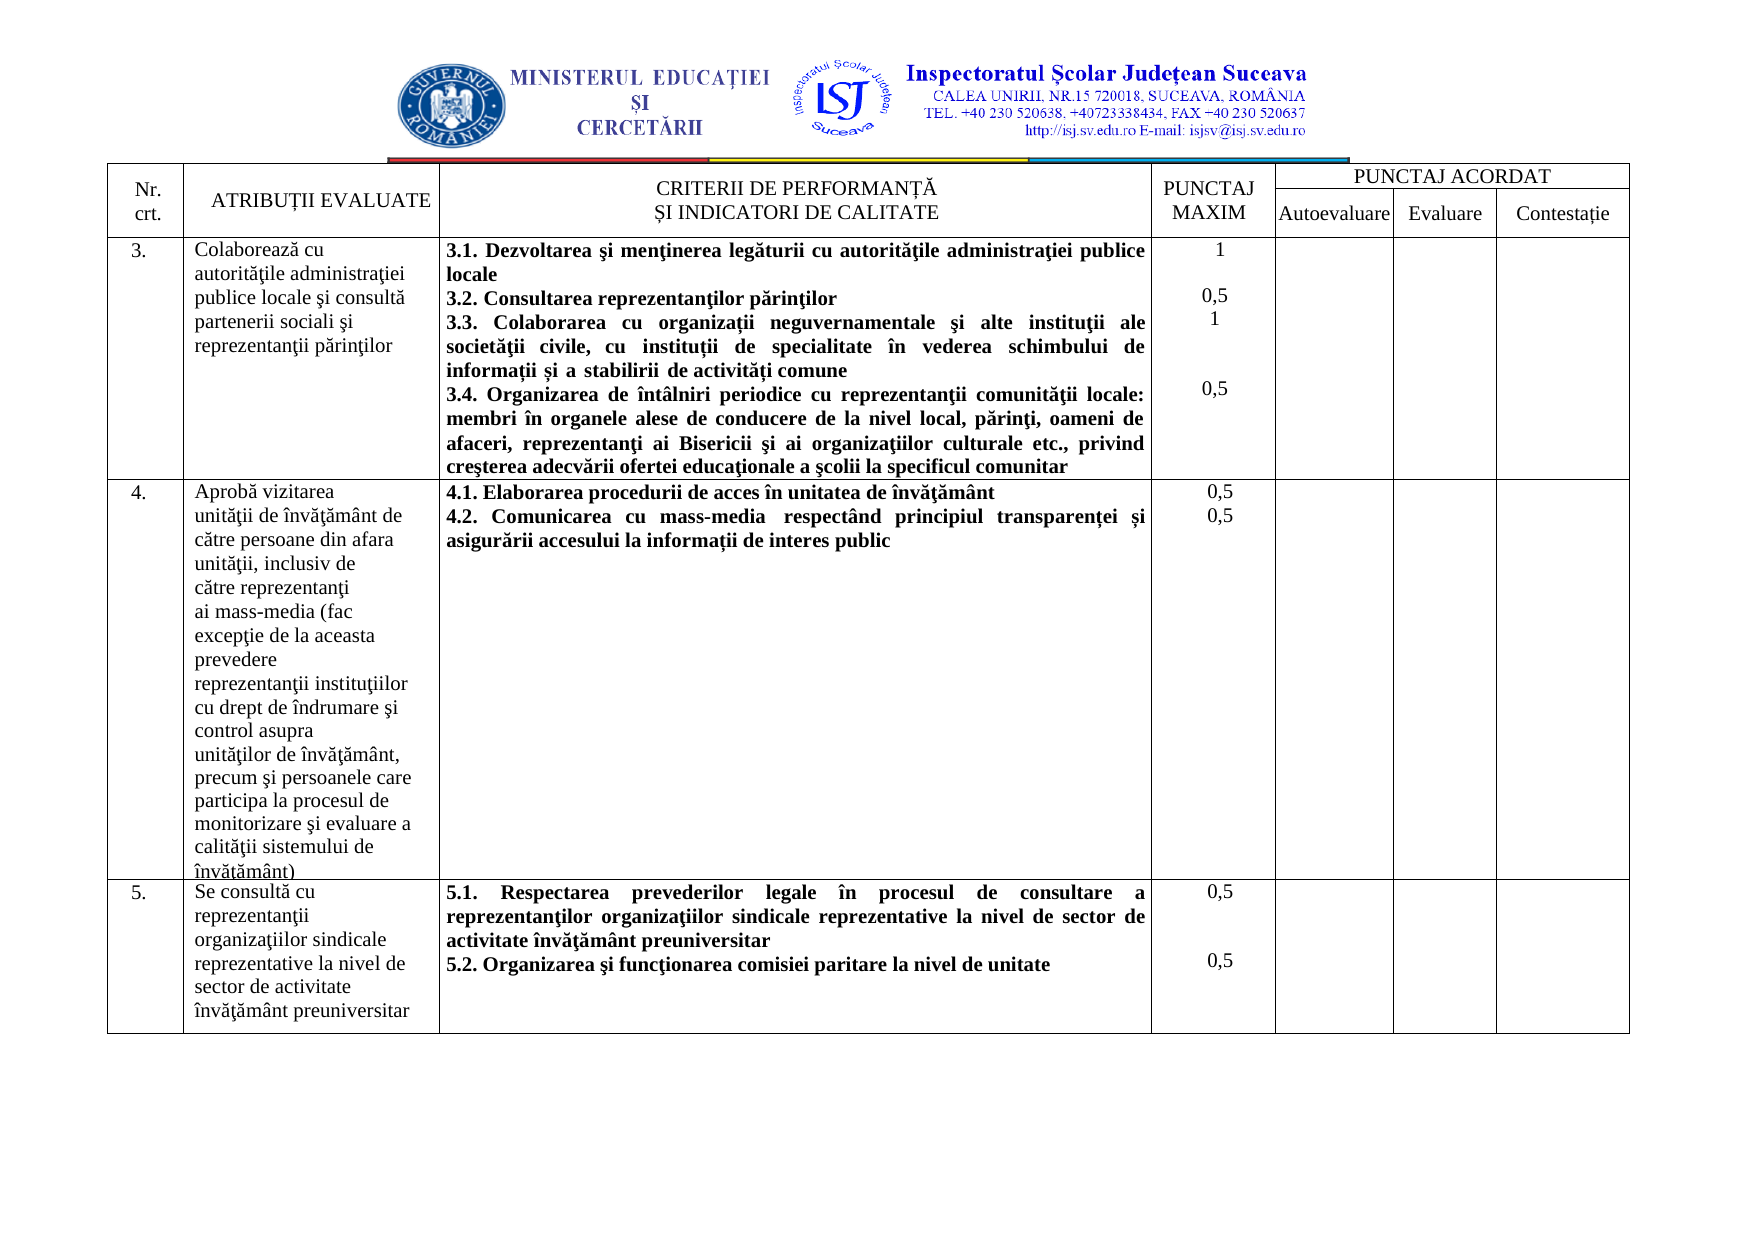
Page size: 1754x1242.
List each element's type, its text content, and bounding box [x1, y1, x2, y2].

table_cell 0,5 0,5 [1152, 480, 1275, 879]
table_header PUNCTAJ ACORDAT [1276, 164, 1629, 188]
table_header CRITERII DE PERFORMANȚĂ ȘI INDICATORI DE CALITATE [440, 164, 1151, 237]
table_cell [1497, 880, 1629, 1033]
table_cell [1394, 480, 1496, 879]
table_cell [1497, 238, 1629, 479]
table_cell 5.1. Respectarea prevederilor legale în procesul de consultare a reprezentanţilor organizaţiilor sindicale reprezentative la nivel de sector de activitate învăţământ preuniversitar 5.2. Organizarea şi funcţionarea comisiei paritare la nivel de unitate [440, 880, 1151, 1033]
table_cell [1394, 238, 1496, 479]
table_cell [1394, 880, 1496, 1033]
table_cell 3. [108, 238, 183, 479]
table_cell Aprobă vizitarea unităţii de învăţământ de către persoane din afara unităţii, inclusiv de către reprezentanţi ai mass-media (fac excepţie de la aceasta prevedere reprezentanţii instituţiilor cu drept de îndrumare şi control asupra unităţilor de învăţământ, precum şi persoanele care participa la procesul de monitorizare şi evaluare a calităţii sistemului de învăţământ) [184, 480, 439, 879]
table_cell Contestație [1497, 189, 1629, 237]
table_cell [1276, 480, 1393, 879]
table_cell Colaborează cu autorităţile administraţiei publice locale şi consultă partenerii sociali şi reprezentanţii părinţilor [184, 238, 439, 479]
table_cell 1 0,5 1 0,5 [1152, 238, 1275, 479]
table_cell Se consultă cu reprezentanţii organizaţiilor sindicale reprezentative la nivel de sector de activitate învăţământ preuniversitar [184, 880, 439, 1033]
table_cell 0,5 0,5 [1152, 880, 1275, 1033]
table_cell 4.1. Elaborarea procedurii de acces în unitatea de învăţământ 4.2. Comunicarea cu mass-media respectând principiul transparenței și asigurării accesului la informații de interes public [440, 480, 1151, 879]
picture [386, 59, 1351, 163]
table_header PUNCTAJ MAXIM [1152, 164, 1275, 237]
table_cell [1276, 880, 1393, 1033]
table_cell [1276, 238, 1393, 479]
table_cell 3.1. Dezvoltarea şi menţinerea legăturii cu autorităţile administraţiei publice locale 3.2. Consultarea reprezentanţilor părinţilor 3.3. Colaborarea cu organizații neguvernamentale şi alte instituţii ale societăţii civile, cu instituții de specialitate în vederea schimbului de informații și a stabilirii de activități comune 3.4. Organizarea de întâlniri periodice cu reprezentanţii comunităţii locale: membri în organele alese de conducere de la nivel local, părinţi, oameni de afaceri, reprezentanţi ai Bisericii şi ai organizaţiilor culturale etc., privind creşterea adecvării ofertei educaţionale a şcolii la specificul comunitar [440, 238, 1151, 479]
table_header Nr. crt. [108, 164, 183, 237]
table_cell 5. [108, 880, 183, 1033]
table_header ATRIBUȚII EVALUATE [184, 164, 439, 237]
table_cell Autoevaluare [1276, 189, 1393, 237]
table_cell Evaluare [1394, 189, 1496, 237]
table_cell [1497, 480, 1629, 879]
table_cell 4. [108, 480, 183, 879]
